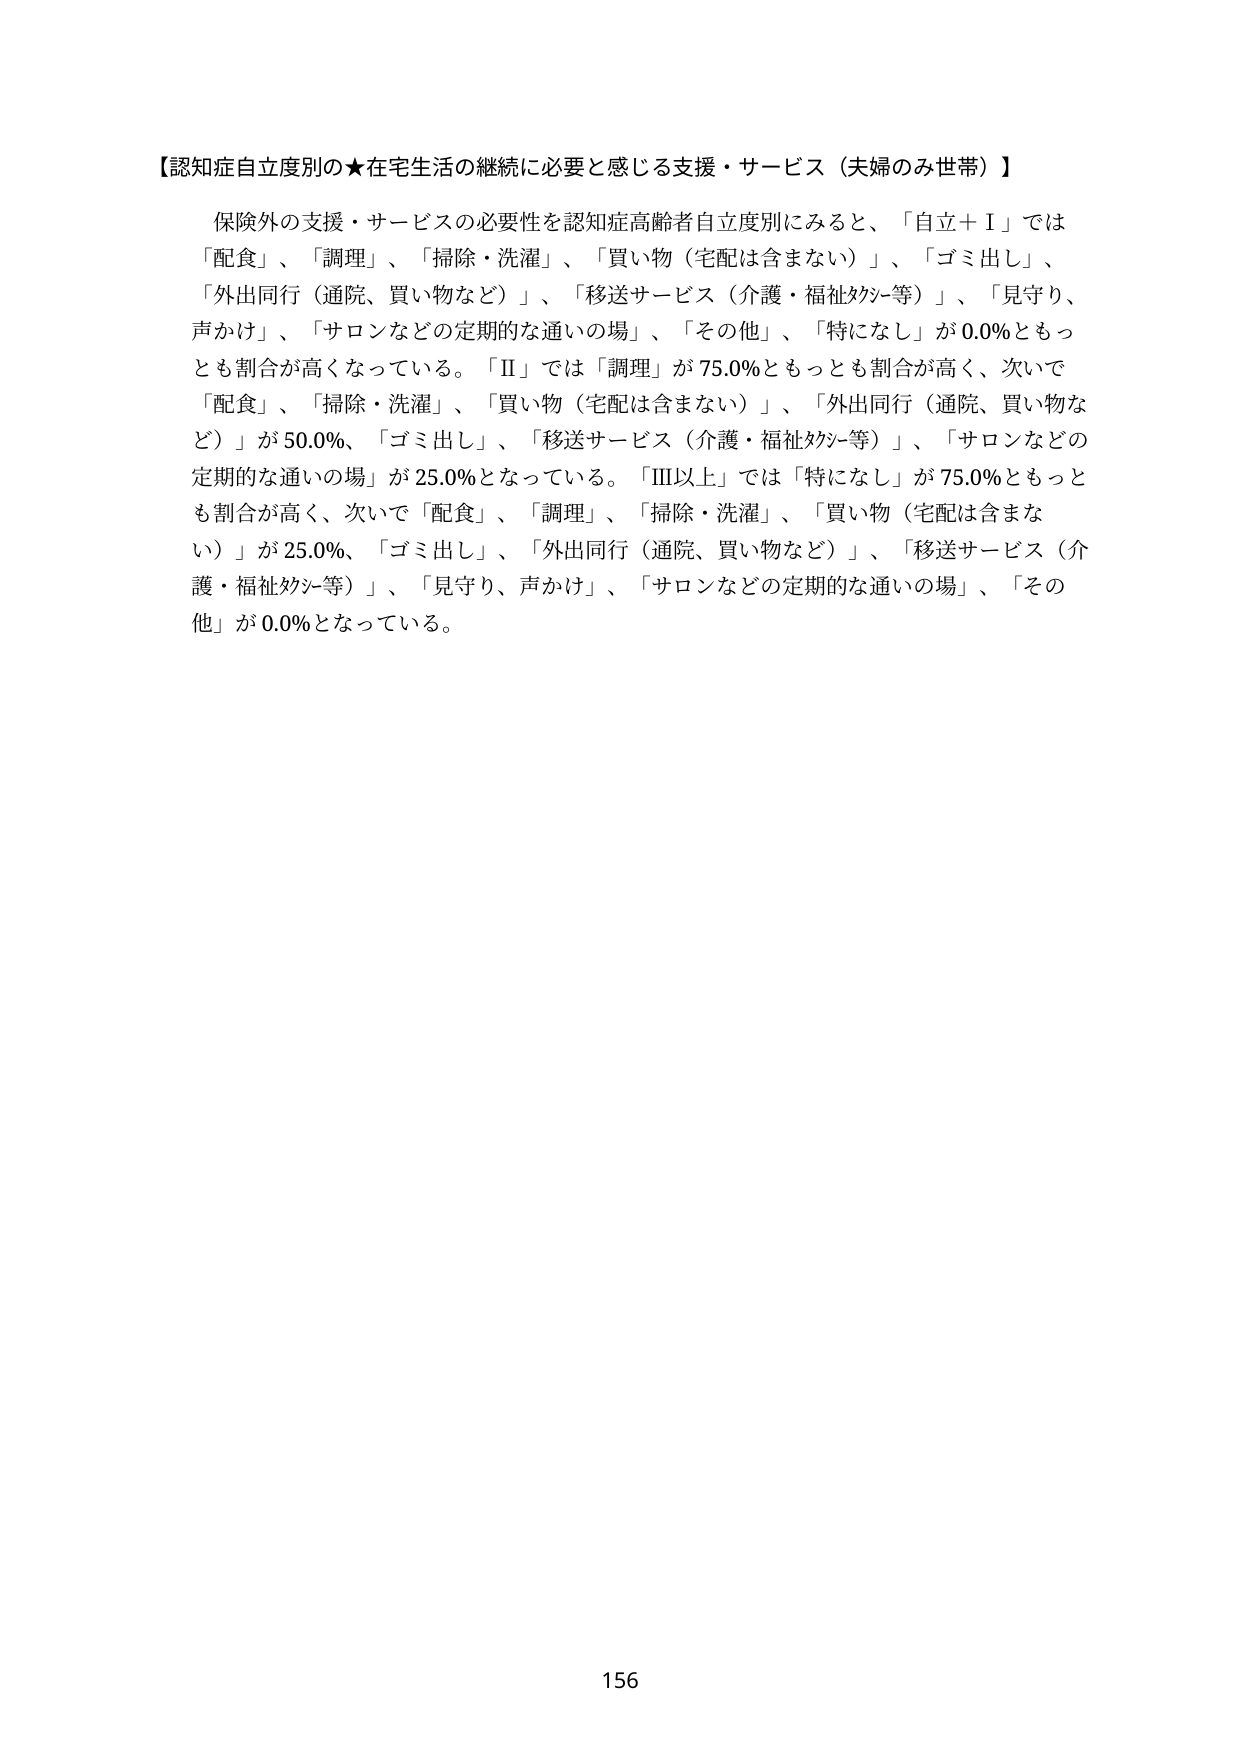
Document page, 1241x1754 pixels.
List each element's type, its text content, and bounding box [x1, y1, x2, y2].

text 保険外の支援・サービスの必要性を認知症高齢者自立度別にみると、「自立＋Ⅰ」では「配食」、「調理」、「掃除・洗濯」、「買い物（宅配は含まない）」、「ゴミ出し」、「外出同行（通院、買い物など）」、「移送サービス（介護・福祉ﾀｸｼｰ等）」、「見守り、声かけ」、「サロンなどの定期的な通いの場」、「その他」、「特になし」が0.0%ともっとも割合が高くなっている。「Ⅱ」では「調理」が75.0%ともっとも割合が高く、次いで「配食」、「掃除・洗濯」、「買い物（宅配は含まない）」、「外出同行（通院、買い物など）」が50.0%、「ゴミ出し」、「移送サービス（介護・福祉ﾀｸｼｰ等）」、「サロンなどの定期的な通いの場」が25.0%となっている。「Ⅲ以上」では「特になし」が75.0%ともっとも割合が高く、次いで「配食」、「調理」、「掃除・洗濯」、「買い物（宅配は含まない）」が25.0%、「ゴミ出し」、「外出同行（通院、買い物など）」、「移送サービス（介護・福祉ﾀｸｼｰ等）」、「見守り、声かけ」、「サロンなどの定期的な通いの場」、「その他」が0.0%となっている。 [148, 202, 1093, 640]
text 【認知症自立度別の★在宅生活の継続に必要と感じる支援・サービス（夫婦のみ世帯）】 [148, 148, 1093, 184]
